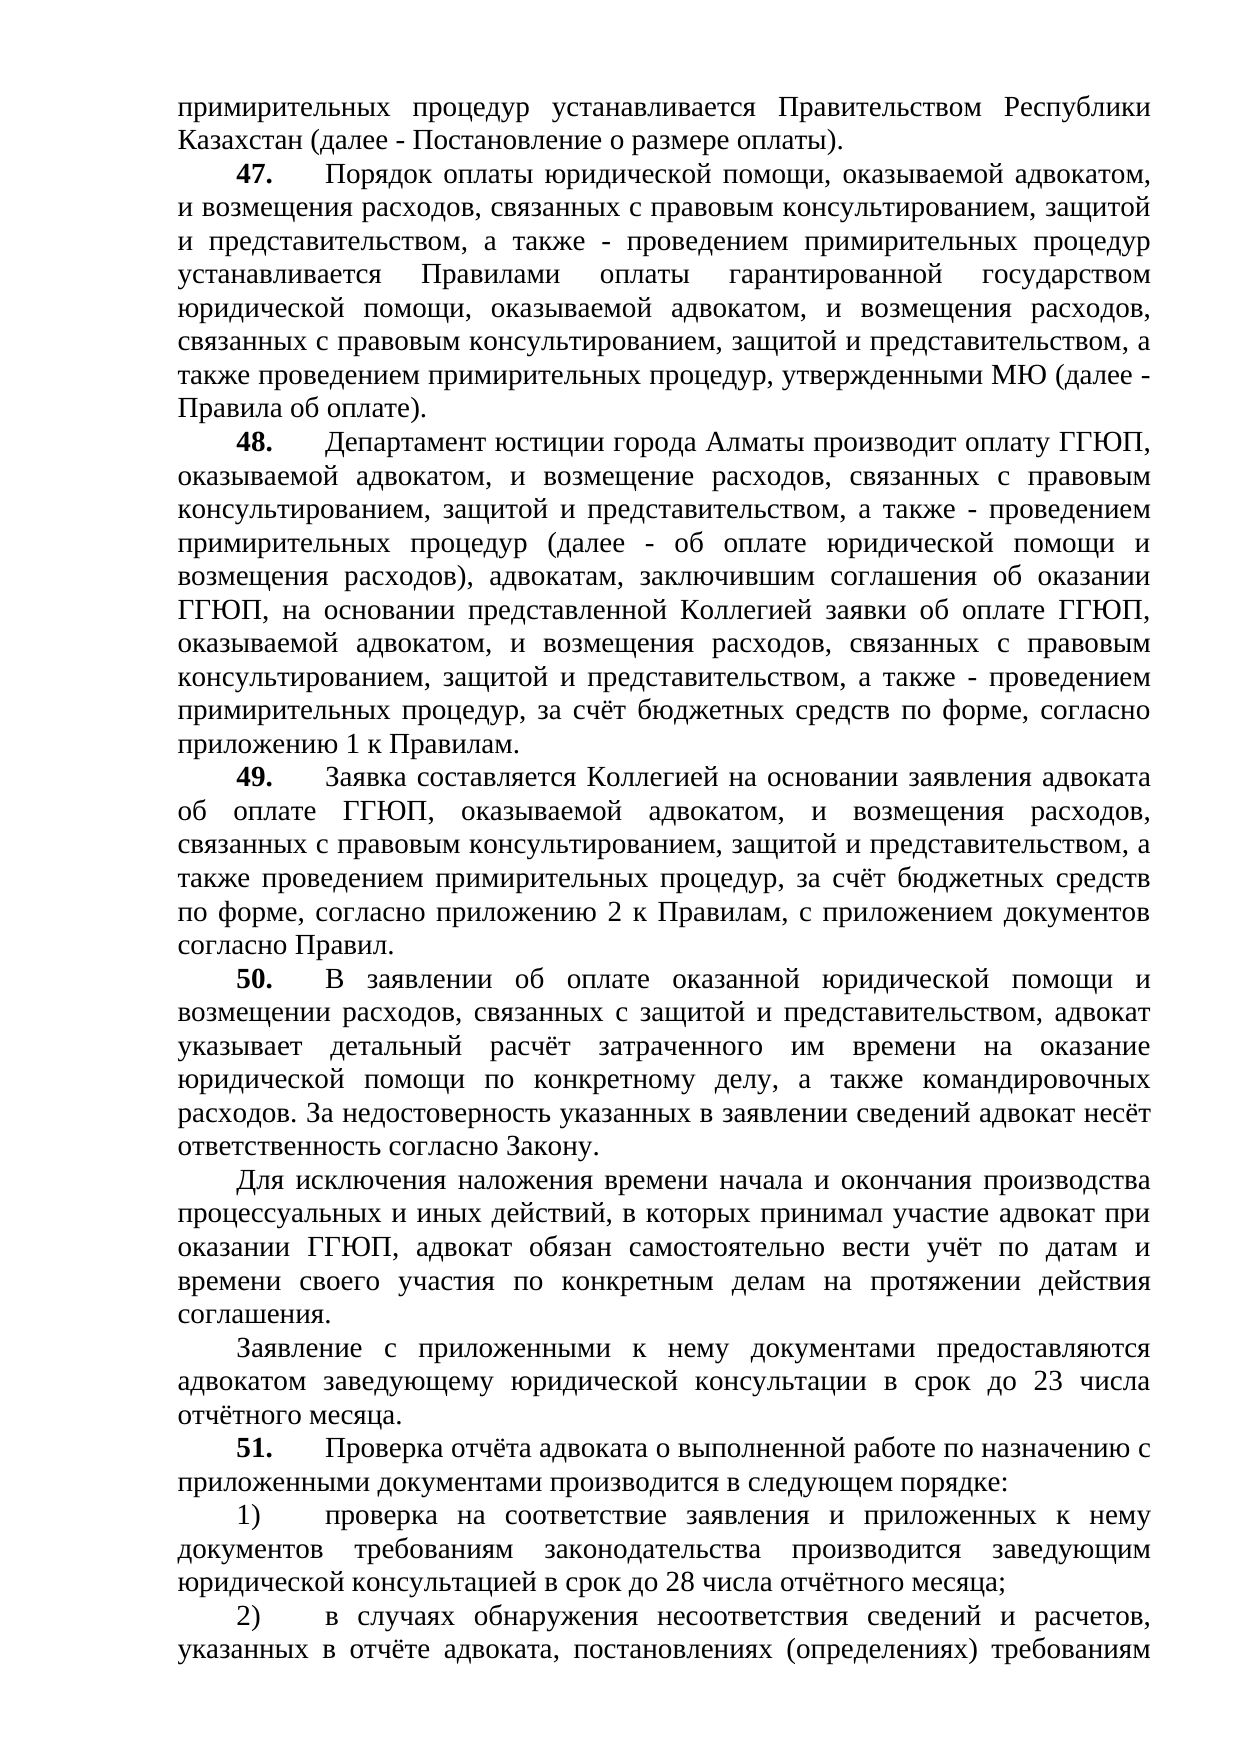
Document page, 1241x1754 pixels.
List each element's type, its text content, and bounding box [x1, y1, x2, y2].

list Проверка отчёта адвоката о выполненной работе по назначению с приложенными документами производится в следующем порядке: [177, 1430, 1152, 1497]
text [177, 89, 1152, 156]
text Для исключения наложения времени начала и окончания производства процессуальных и иных действий, в которых принимал участие адвокат при оказании ГГЮП, адвокат обязан самостоятельно вести учёт по датам и времени своего участия по конкретным делам на протяжении действия соглашения. [177, 1162, 1152, 1330]
list проверка на соответствие заявления и приложенных к нему документов требованиям законодательства производится заведующим юридической консультацией в срок до 28 числа отчётного месяца; [177, 1497, 1152, 1598]
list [177, 1598, 1152, 1665]
list Департамент юстиции города Алматы производит оплату ГГЮП, оказываемой адвокатом, и возмещение расходов, связанных с правовым консультированием, защитой и представительством, а также - проведением примирительных процедур (далее - об оплате юридической помощи и возмещения расходов), адвокатам, заключившим соглашения об оказании ГГЮП, на основании представленной Коллегией заявки об оплате ГГЮП, оказываемой адвокатом, и возмещения расходов, связанных с правовым консультированием, защитой и представительством, а также - проведением примирительных процедур, за счёт бюджетных средств по форме, согласно приложению 1 к Правилам. [177, 424, 1152, 759]
list Заявка составляется Коллегией на основании заявления адвоката об оплате ГГЮП, оказываемой адвокатом, и возмещения расходов, связанных с правовым консультированием, защитой и представительством, а также проведением примирительных процедур, за счёт бюджетных средств по форме, согласно приложению 2 к Правилам, с приложением документов согласно Правил. [177, 759, 1152, 961]
list В заявлении об оплате оказанной юридической помощи и возмещении расходов, связанных с защитой и представительством, адвокат указывает детальный расчёт затраченного им времени на оказание юридической помощи по конкретному делу, а также командировочных расходов. За недостоверность указанных в заявлении сведений адвокат несёт ответственность согласно Закону. [177, 961, 1152, 1162]
text Заявление с приложенными к нему документами предоставляются адвокатом заведующему юридической консультации в срок до 23 числа отчётного месяца. [177, 1330, 1152, 1430]
list Порядок оплаты юридической помощи, оказываемой адвокатом, и возмещения расходов, связанных с правовым консультированием, защитой и представительством, а также - проведением примирительных процедур устанавливается Правилами оплаты гарантированной государством юридической помощи, оказываемой адвокатом, и возмещения расходов, связанных с правовым консультированием, защитой и представительством, а также проведением примирительных процедур, утвержденными МЮ (далее - Правила об оплате). [177, 156, 1152, 424]
